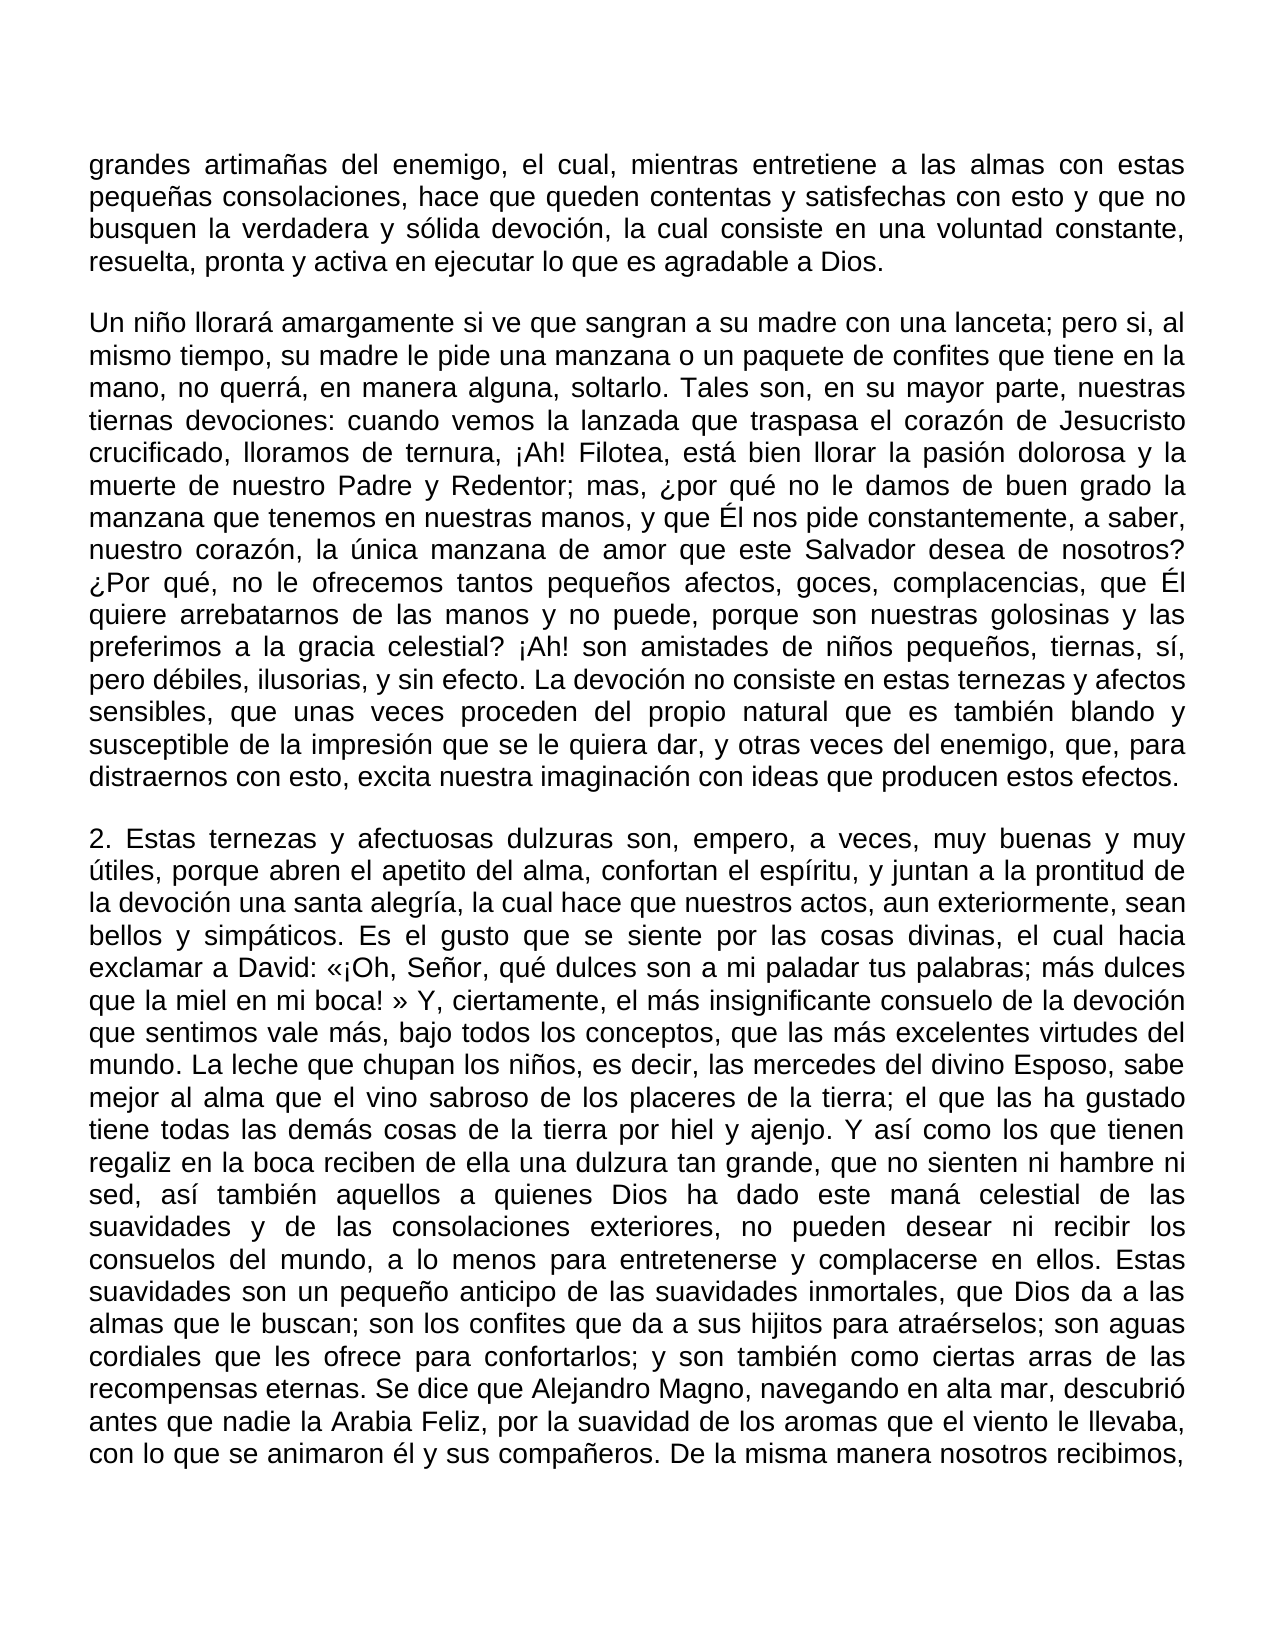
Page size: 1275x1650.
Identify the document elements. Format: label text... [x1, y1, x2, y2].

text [89, 822, 1186, 1469]
text Un niño llorará amargamente si ve que sangran a su madre con una lanceta; pero si, al mismo tiempo, su madre le pide una manzana o un paquete de confites que tiene en la mano, no querrá, en manera alguna, soltarlo. Tales son, en su mayor parte, nuestras tiernas devociones: cuando vemos la lanzada que traspasa el corazón de Jesucristo crucificado, lloramos de ternura, ¡Ah! Filotea, está bien llorar la pasión dolorosa y la muerte de nuestro Padre y Redentor; mas, ¿por qué no le damos de buen grado la manzana que tenemos en nuestras manos, y que Él nos pide constantemente, a saber, nuestro corazón, la única manzana de amor que este Salvador desea de nosotros? ¿Por qué, no le ofrecemos tantos pequeños afectos, goces, complacencias, que Él quiere arrebatarnos de las manos y no puede, porque son nuestras golosinas y las preferimos a la gracia celestial? ¡Ah! son amistades de niños pequeños, tiernas, sí, pero débiles, ilusorias, y sin efecto. La devoción no consiste en estas ternezas y afectos sensibles, que unas veces proceden del propio natural que es también blando y susceptible de la impresión que se le quiera dar, y otras veces del enemigo, que, para distraernos con esto, excita nuestra imaginación con ideas que producen estos efectos. [89, 306, 1186, 792]
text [89, 148, 1186, 277]
